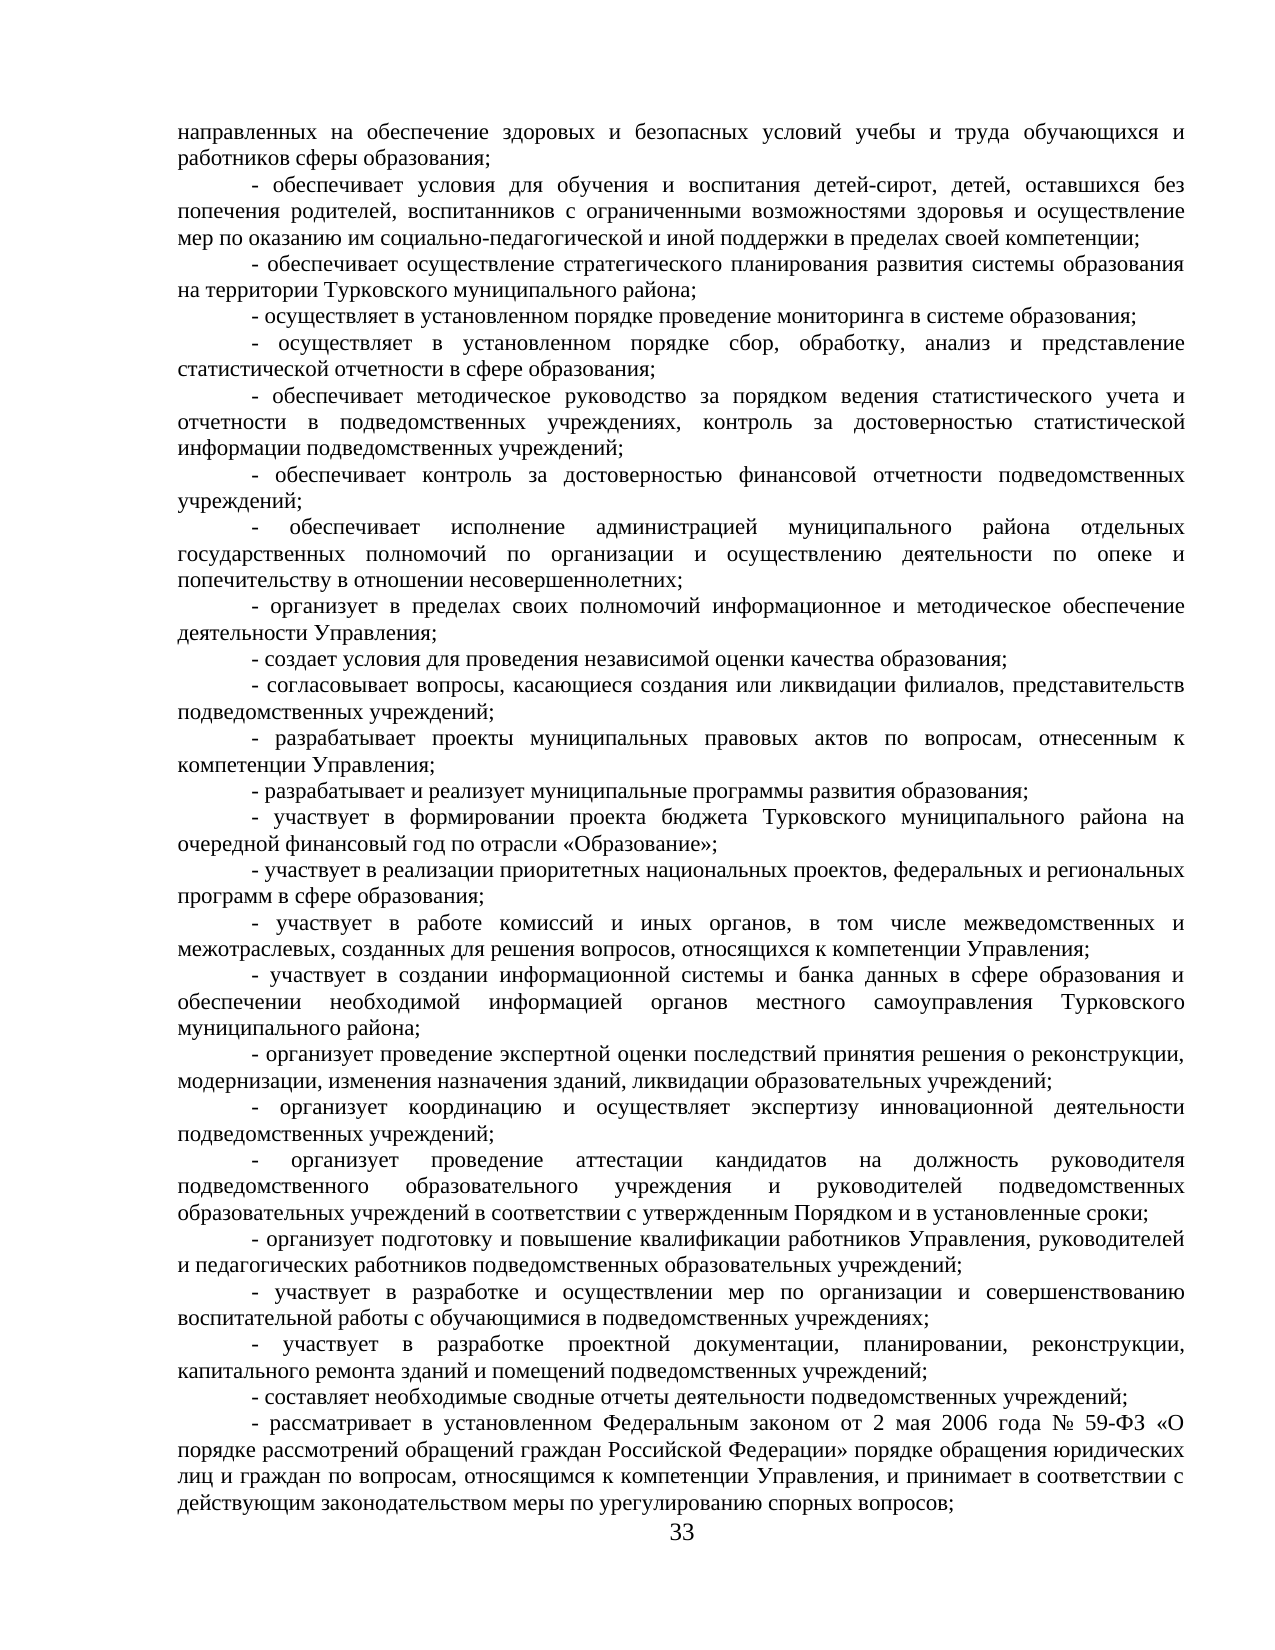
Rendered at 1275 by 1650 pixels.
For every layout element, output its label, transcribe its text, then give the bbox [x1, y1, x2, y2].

text - обеспечивает исполнение администрацией муниципального района отдельных государственных полномочий по организации и осуществлению деятельности по опеке и попечительству в отношении несовершеннолетних; [177, 513, 1186, 592]
text - участвует в разработке проектной документации, планировании, реконструкции, капитального ремонта зданий и помещений подведомственных учреждений; [177, 1330, 1186, 1383]
text - обеспечивает осуществление стратегического планирования развития системы образования на территории Турковского муниципального района; [177, 250, 1186, 303]
text - участвует в формировании проекта бюджета Турковского муниципального района на очередной финансовый год по отрасли «Образование»; [177, 803, 1186, 856]
text - согласовывает вопросы, касающиеся создания или ликвидации филиалов, представительств подведомственных учреждений; [177, 672, 1186, 724]
text - организует проведение экспертной оценки последствий принятия решения о реконструкции, модернизации, изменения назначения зданий, ликвидации образовательных учреждений; [177, 1041, 1186, 1093]
text - организует подготовку и повышение квалификации работников Управления, руководителей и педагогических работников подведомственных образовательных учреждений; [177, 1225, 1186, 1278]
text - организует координацию и осуществляет экспертизу инновационной деятельности подведомственных учреждений; [177, 1093, 1186, 1146]
text - осуществляет в установленном порядке проведение мониторинга в системе образования; [177, 303, 1186, 329]
text - создает условия для проведения независимой оценки качества образования; [177, 645, 1186, 672]
text - участвует в реализации приоритетных национальных проектов, федеральных и региональных программ в сфере образования; [177, 856, 1186, 909]
text - обеспечивает условия для обучения и воспитания детей-сирот, детей, оставшихся без попечения родителей, воспитанников с ограниченными возможностями здоровья и осуществление мер по оказанию им социально-педагогической и иной поддержки в пределах своей компетенции; [177, 171, 1186, 250]
text - рассматривает в установленном Федеральным законом от 2 мая 2006 года № 59-ФЗ «О порядке рассмотрений обращений граждан Российской Федерации» порядке обращения юридических лиц и граждан по вопросам, относящимся к компетенции Управления, и принимает в соответствии с действующим законодательством меры по урегулированию спорных вопросов; [177, 1409, 1186, 1515]
text - разрабатывает проекты муниципальных правовых актов по вопросам, отнесенным к компетенции Управления; [177, 724, 1186, 777]
text - обеспечивает контроль за достоверностью финансовой отчетности подведомственных учреждений; [177, 461, 1186, 513]
text - обеспечивает методическое руководство за порядком ведения статистического учета и отчетности в подведомственных учреждениях, контроль за достоверностью статистической информации подведомственных учреждений; [177, 382, 1186, 461]
text - осуществляет в установленном порядке сбор, обработку, анализ и представление статистической отчетности в сфере образования; [177, 329, 1186, 382]
text - разрабатывает и реализует муниципальные программы развития образования; [177, 777, 1186, 803]
text - участвует в создании информационной системы и банка данных в сфере образования и обеспечении необходимой информацией органов местного самоуправления Турковского муниципального района; [177, 961, 1186, 1041]
text - составляет необходимые сводные отчеты деятельности подведомственных учреждений; [177, 1383, 1186, 1409]
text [177, 118, 1186, 171]
text - организует проведение аттестации кандидатов на должность руководителя подведомственного образовательного учреждения и руководителей подведомственных образовательных учреждений в соответствии с утвержденным Порядком и в установленные сроки; [177, 1146, 1186, 1225]
text - организует в пределах своих полномочий информационное и методическое обеспечение деятельности Управления; [177, 592, 1186, 645]
text - участвует в разработке и осуществлении мер по организации и совершенствованию воспитательной работы с обучающимися в подведомственных учреждениях; [177, 1278, 1186, 1330]
text - участвует в работе комиссий и иных органов, в том числе межведомственных и межотраслевых, созданных для решения вопросов, относящихся к компетенции Управления; [177, 909, 1186, 961]
